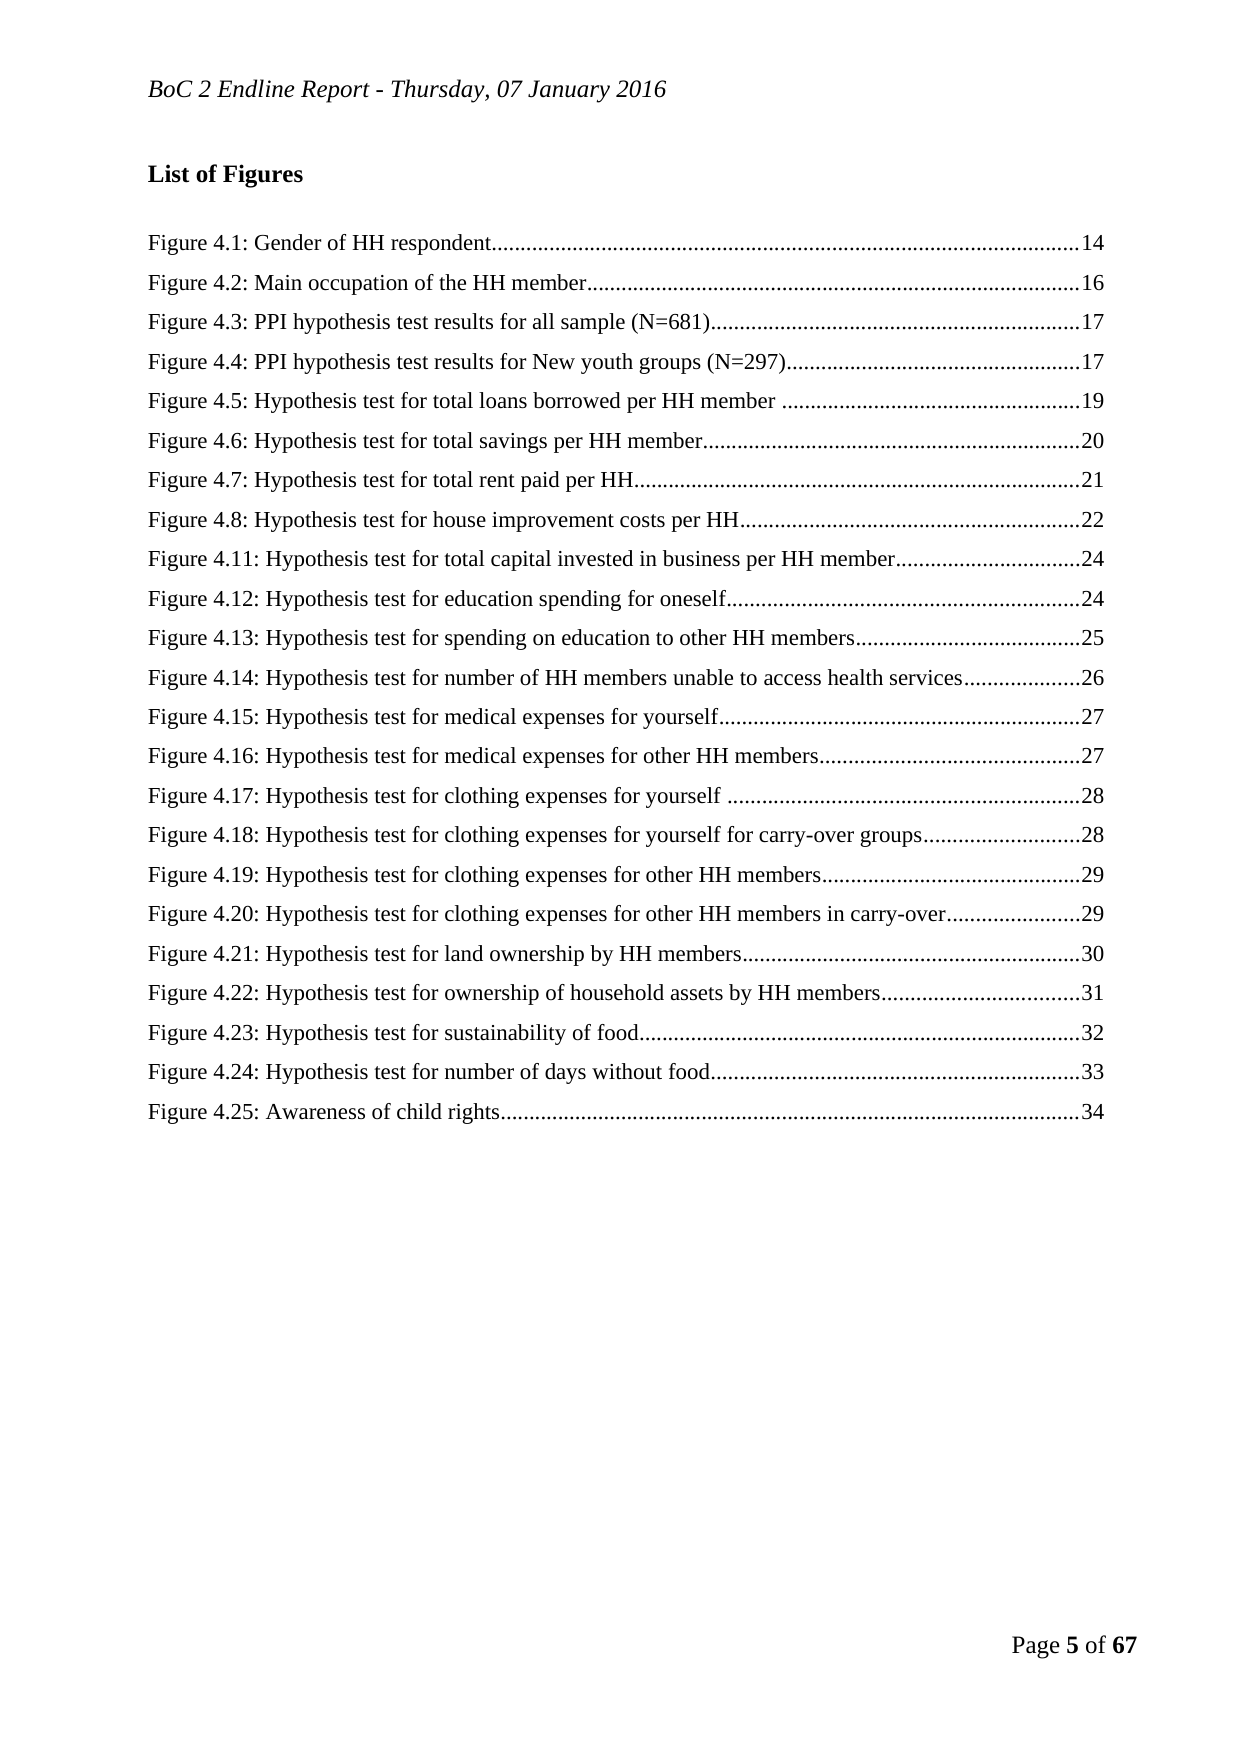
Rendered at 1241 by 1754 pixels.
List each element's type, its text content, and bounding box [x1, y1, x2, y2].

subtitle List of Figures [148, 159, 1137, 188]
text Figure 4.11: Hypothesis test for total capital invested in business per HH member 24 [148, 545, 1137, 572]
text Figure 4.17: Hypothesis test for clothing expenses for yourself 28 [148, 782, 1137, 808]
text Figure 4.6: Hypothesis test for total savings per HH member 20 [148, 427, 1137, 453]
text Figure 4.20: Hypothesis test for clothing expenses for other HH members in carry-over 29 [148, 901, 1137, 927]
text Figure 4.25: Awareness of child rights 34 [148, 1098, 1137, 1124]
text Figure 4.16: Hypothesis test for medical expenses for other HH members 27 [148, 743, 1137, 769]
text Figure 4.2: Main occupation of the HH member 16 [148, 269, 1137, 295]
text Figure 4.21: Hypothesis test for land ownership by HH members 30 [148, 940, 1137, 966]
text Figure 4.15: Hypothesis test for medical expenses for yourself 27 [148, 703, 1137, 729]
text Figure 4.1: Gender of HH respondent 14 [148, 229, 1137, 256]
text Figure 4.22: Hypothesis test for ownership of household assets by HH members 31 [148, 979, 1137, 1006]
text Figure 4.12: Hypothesis test for education spending for oneself 24 [148, 585, 1137, 611]
text Figure 4.18: Hypothesis test for clothing expenses for yourself for carry-over groups 28 [148, 822, 1137, 848]
text Figure 4.19: Hypothesis test for clothing expenses for other HH members 29 [148, 861, 1137, 887]
text Figure 4.5: Hypothesis test for total loans borrowed per HH member 19 [148, 387, 1137, 414]
text Figure 4.4: PPI hypothesis test results for New youth groups (N=297) 17 [148, 348, 1137, 374]
text Figure 4.13: Hypothesis test for spending on education to other HH members 25 [148, 624, 1137, 651]
text Figure 4.7: Hypothesis test for total rent paid per HH 21 [148, 466, 1137, 493]
text Figure 4.23: Hypothesis test for sustainability of food 32 [148, 1019, 1137, 1045]
text Figure 4.24: Hypothesis test for number of days without food 33 [148, 1058, 1137, 1085]
text Figure 4.8: Hypothesis test for house improvement costs per HH 22 [148, 506, 1137, 532]
text Figure 4.14: Hypothesis test for number of HH members unable to access health services 26 [148, 664, 1137, 690]
text Figure 4.3: PPI hypothesis test results for all sample (N=681) 17 [148, 308, 1137, 335]
